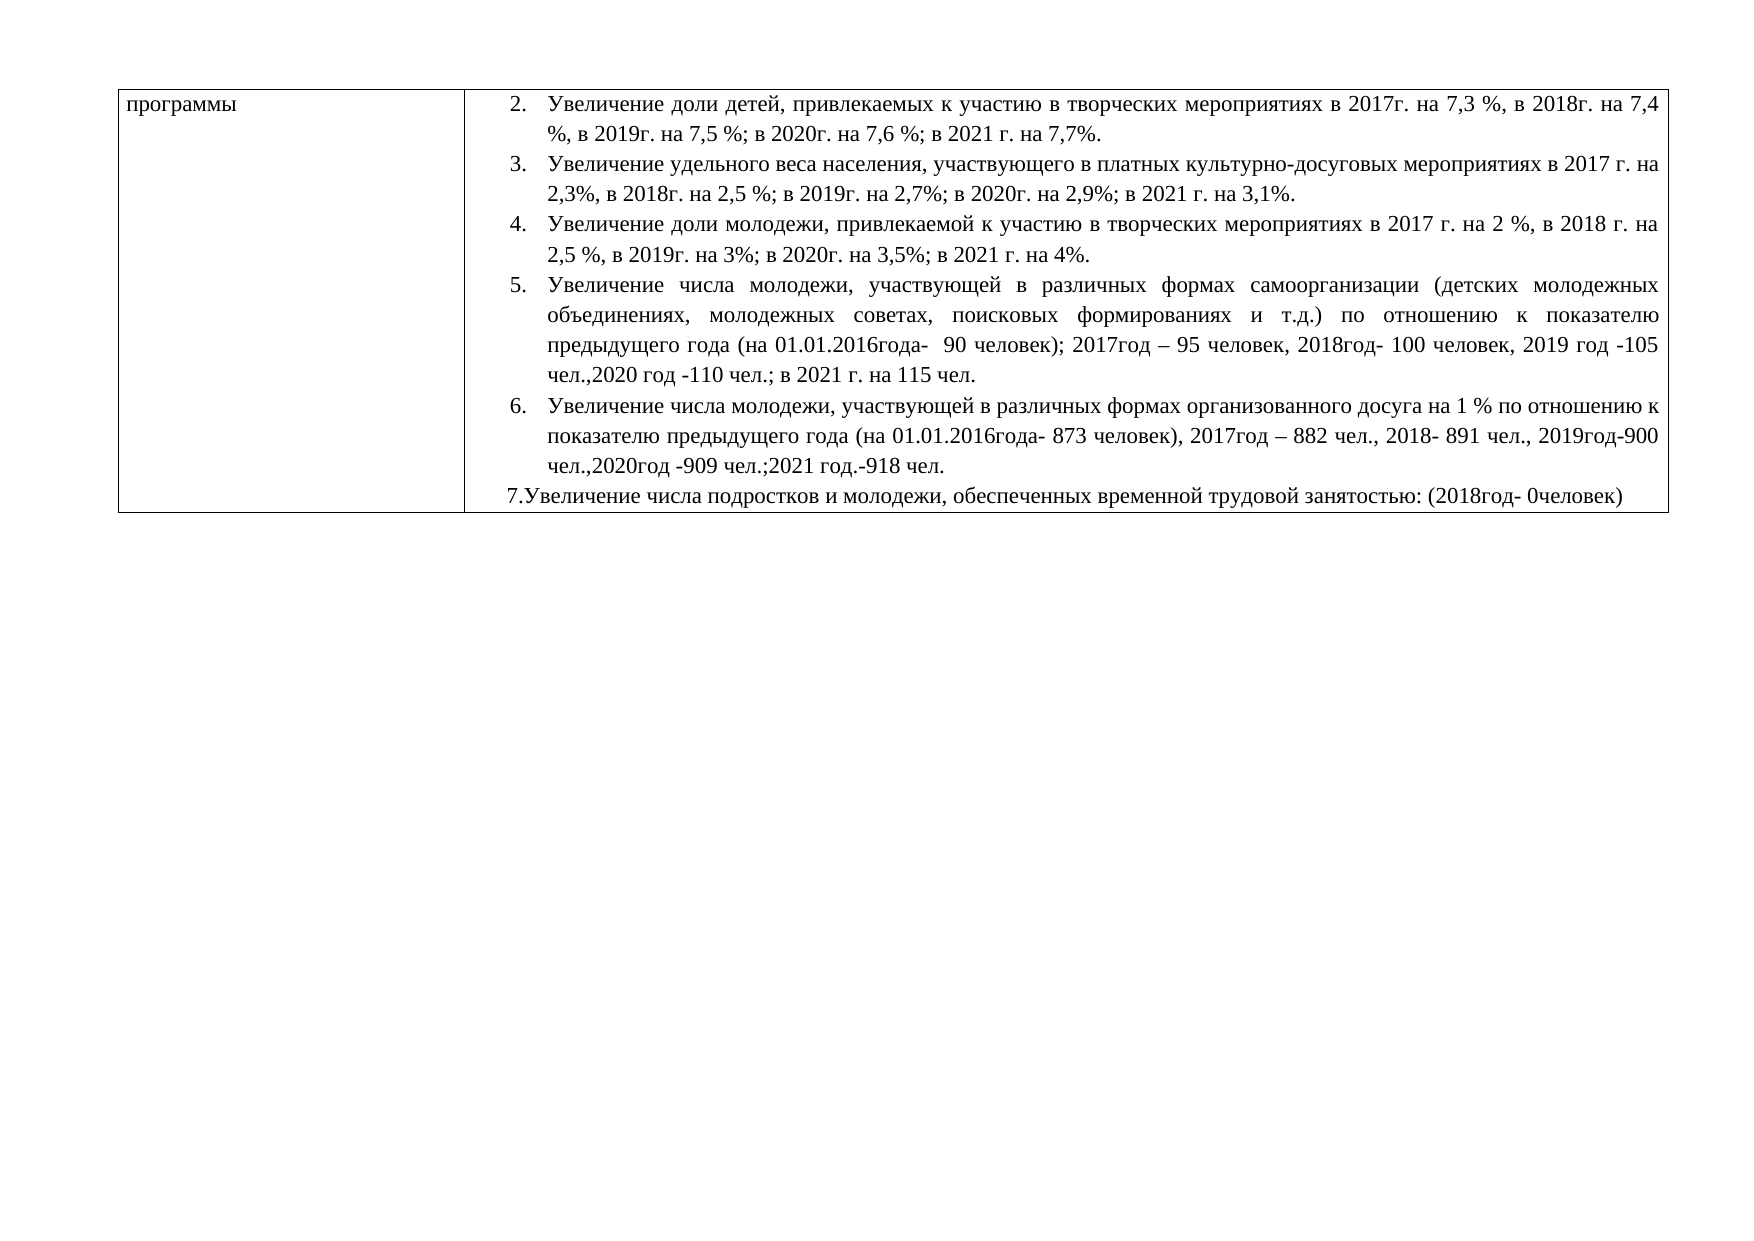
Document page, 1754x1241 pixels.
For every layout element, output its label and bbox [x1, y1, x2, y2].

table_cell [119, 90, 464, 512]
table_cell [465, 90, 1668, 512]
